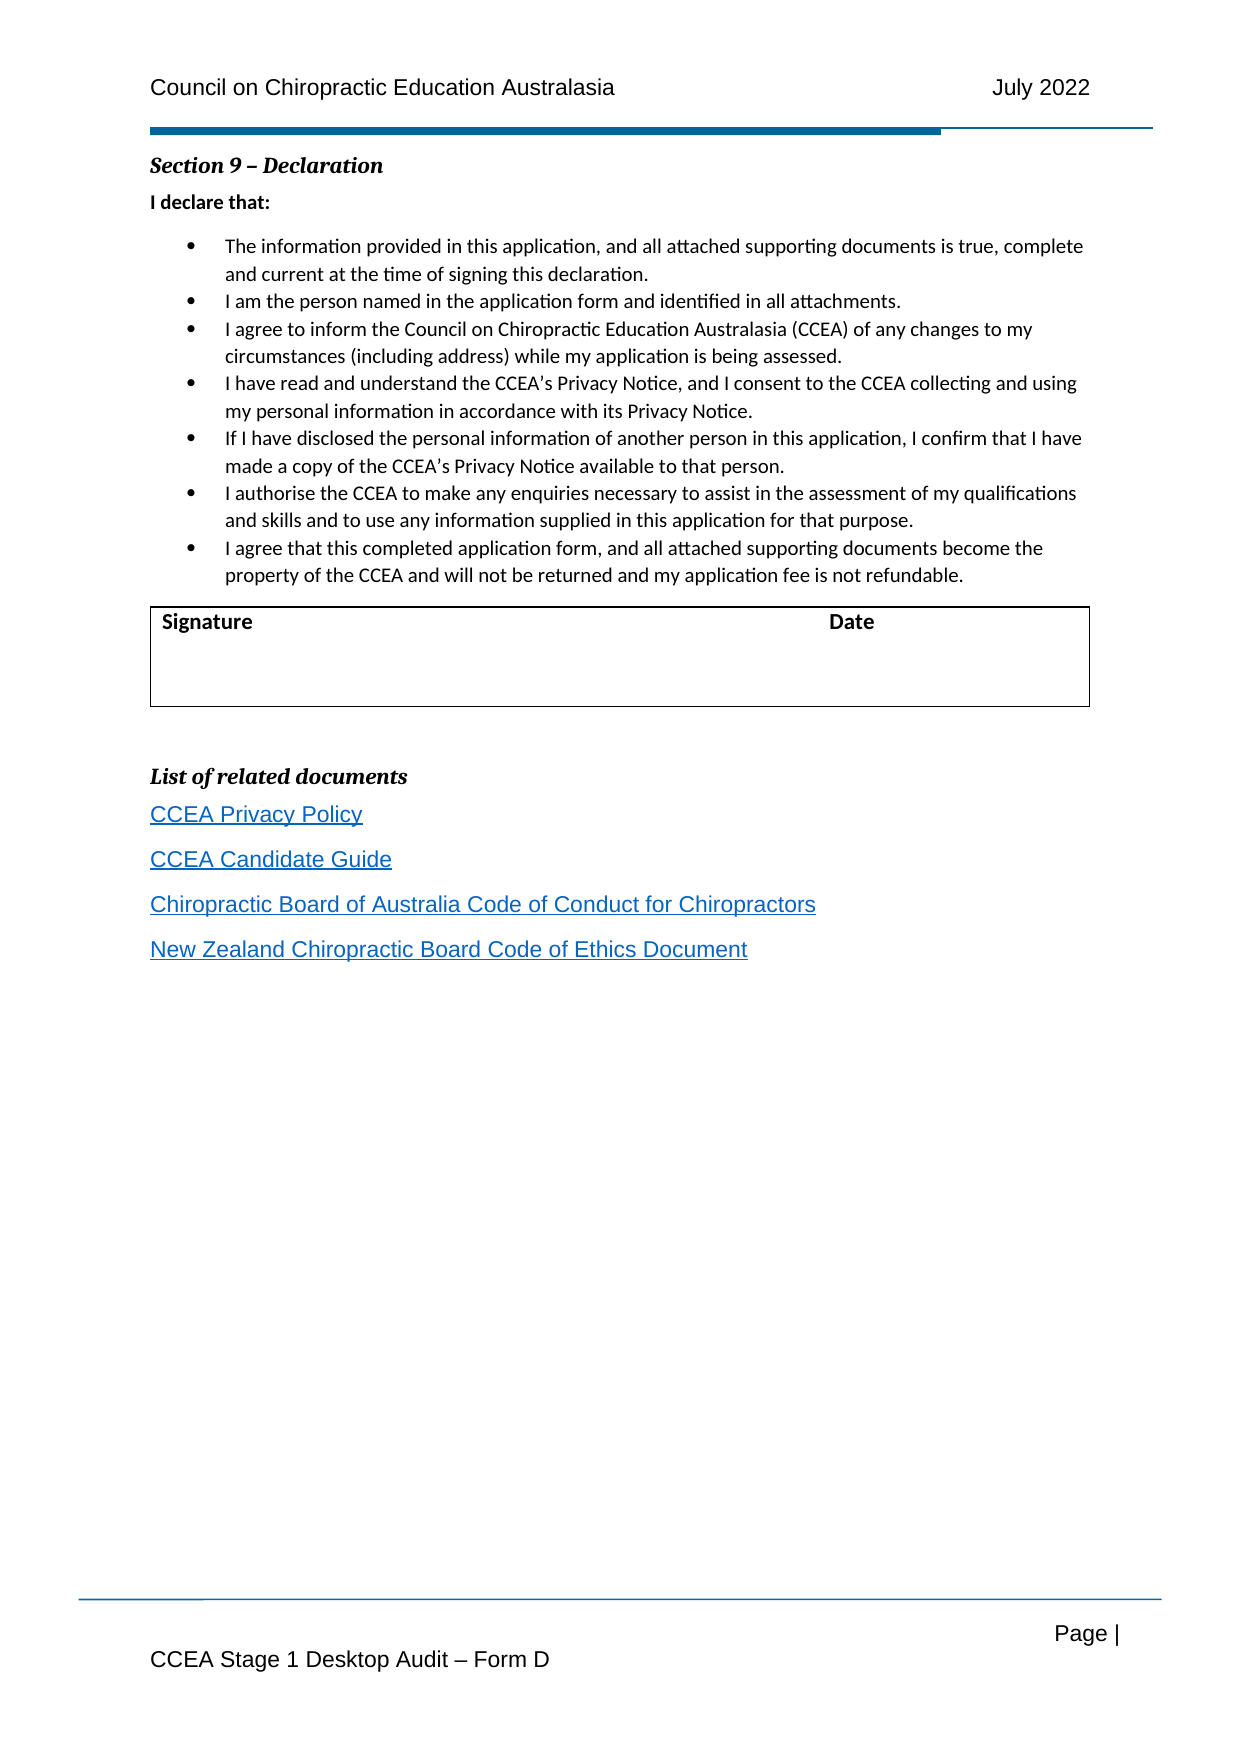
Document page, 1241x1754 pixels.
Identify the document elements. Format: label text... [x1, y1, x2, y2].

list I have read and understand the CCEA’s Privacy Notice, and I consent to the CCEA collecting and using my personal information in accordance with its Privacy Notice. [187, 371, 1090, 423]
text New Zealand Chiropractic Board Code of Ethics Document [150, 936, 1090, 962]
text CCEA Candidate Guide [150, 846, 1090, 872]
text Chiropractic Board of Australia Code of Conduct for Chiropractors [150, 891, 1090, 917]
text CCEA Privacy Policy [150, 801, 1090, 827]
list I agree to inform the Council on Chiropractic Education Australasia (CCEA) of any changes to my circumstances (including address) while my application is being assessed. [187, 316, 1090, 369]
table_header Signature Date [151, 608, 1089, 706]
text Section 9 – Declaration [150, 153, 1090, 179]
list I authorise the CCEA to make any enquiries necessary to assist in the assessment of my qualifications and skills and to use any information supplied in this application for that purpose. [187, 480, 1090, 533]
text List of related documents [150, 707, 1090, 790]
list If I have disclosed the personal information of another person in this application, I confirm that I have made a copy of the CCEA’s Privacy Notice available to that person. [187, 425, 1090, 478]
list I agree that this completed application form, and all attached supporting documents become the property of the CCEA and will not be returned and my application fee is not refundable. [187, 535, 1090, 588]
list I am the person named in the application form and identified in all attachments. [187, 288, 1090, 314]
text I declare that: [150, 189, 1090, 215]
list The information provided in this application, and all attached supporting documents is true, complete and current at the time of signing this declaration. [187, 234, 1090, 286]
